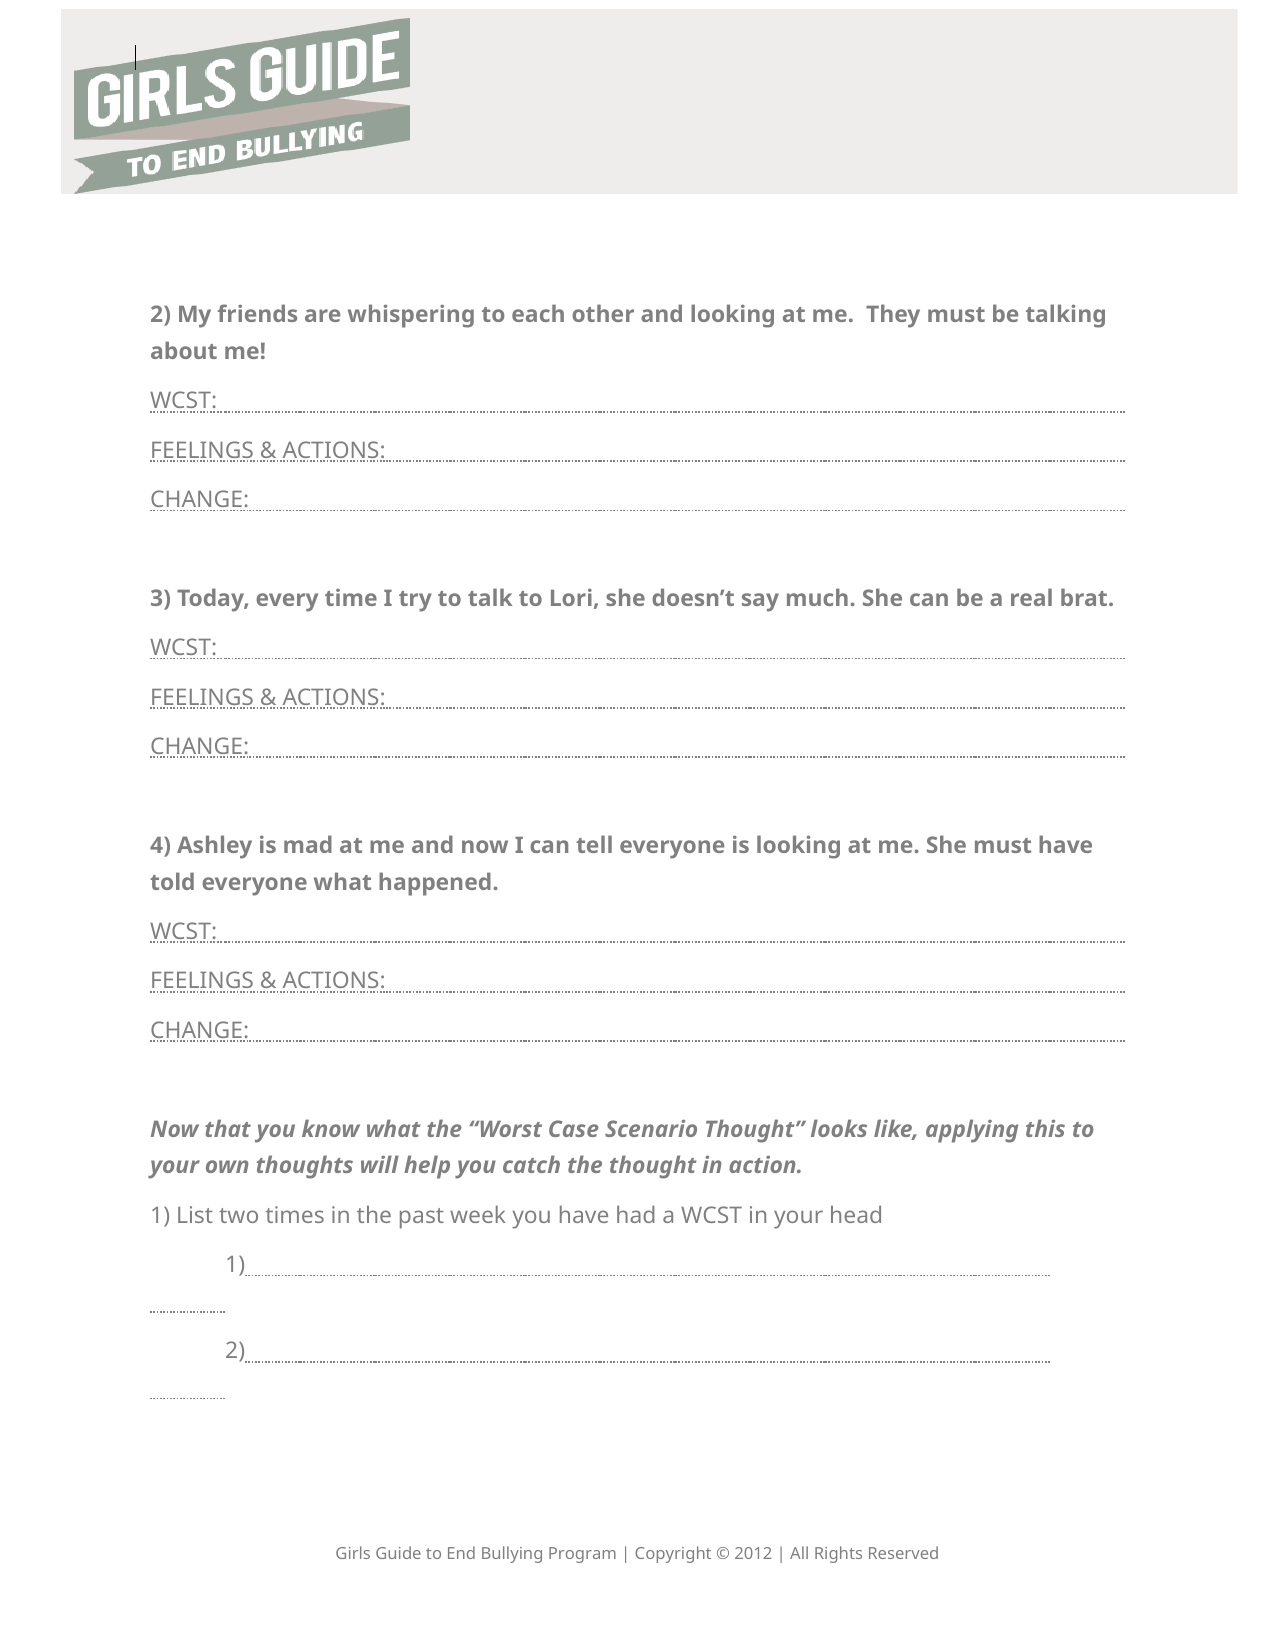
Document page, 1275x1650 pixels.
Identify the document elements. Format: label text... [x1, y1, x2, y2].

text FEELINGS & ACTIONS: [150, 434, 1125, 465]
text CHANGE: [150, 730, 1125, 761]
text CHANGE: [150, 1014, 1125, 1045]
text 2) [150, 1334, 1125, 1402]
picture [61, 7, 1238, 211]
text 2) My friends are whispering to each other and looking at me. They must be talking about me! [150, 298, 1125, 366]
text 4) Ashley is mad at me and now I can tell everyone is looking at me. She must have told everyone what happened. [150, 829, 1125, 897]
text FEELINGS & ACTIONS: [150, 681, 1125, 712]
text 3) Today, every time I try to talk to Lori, she doesn’t say much. She can be a real brat. [150, 582, 1125, 613]
text Now that you know what the “Worst Case Scenario Thought” looks like, applying this to your own thoughts will help you catch the thought in action. [150, 1112, 1125, 1181]
text WCST: [150, 384, 1125, 416]
text 1) [150, 1248, 1125, 1316]
text WCST: [150, 631, 1125, 662]
text WCST: [150, 915, 1125, 946]
text FEELINGS & ACTIONS: [150, 964, 1125, 996]
text CHANGE: [150, 483, 1125, 514]
text 1) List two times in the past week you have had a WCST in your head [150, 1199, 1125, 1230]
